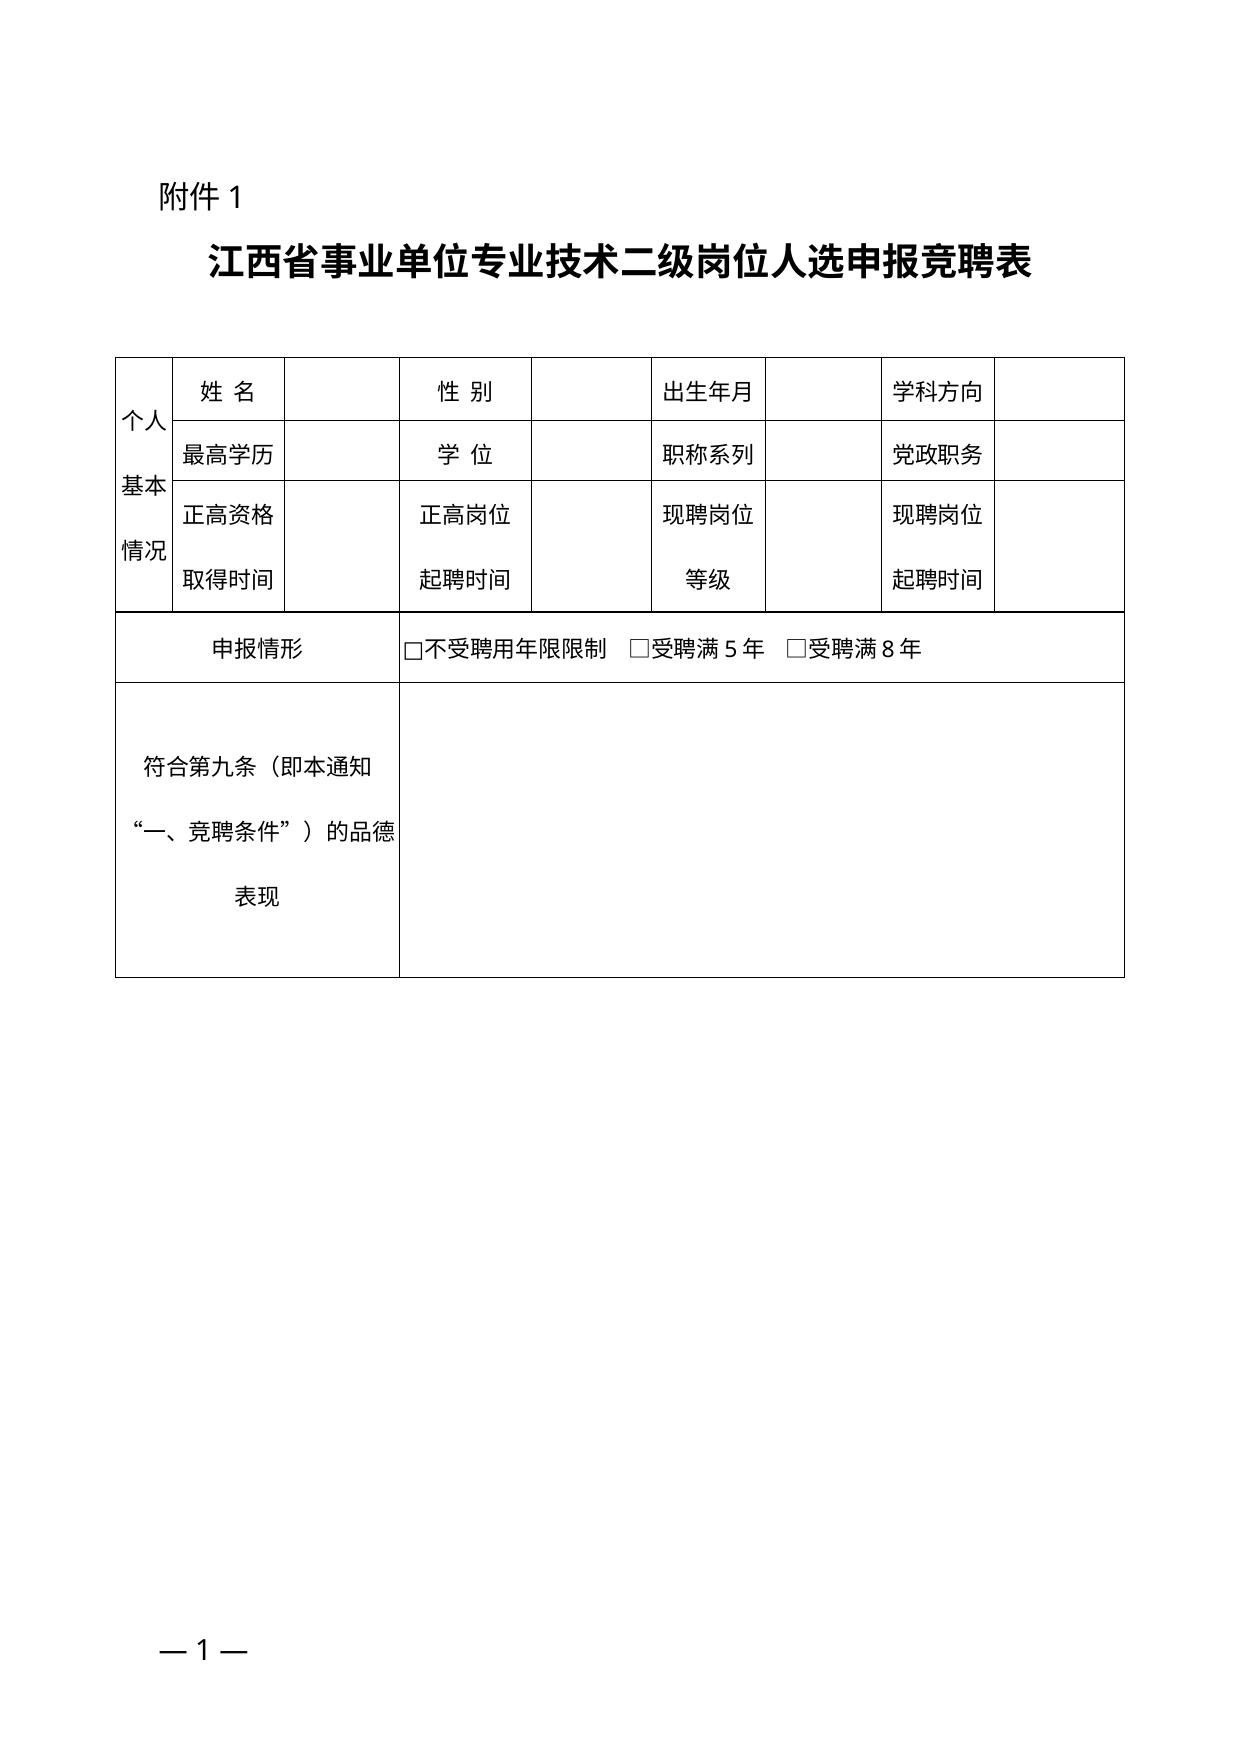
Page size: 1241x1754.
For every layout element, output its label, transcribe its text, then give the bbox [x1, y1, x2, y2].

table_cell [532, 421, 651, 480]
table_cell 现聘岗位 起聘时间 [882, 481, 994, 611]
table_cell [285, 421, 399, 480]
table_cell [766, 481, 881, 611]
table_cell [766, 421, 881, 480]
table_cell 最高学历 [173, 421, 284, 480]
table_header [532, 358, 651, 420]
table_header 性 别 [400, 358, 531, 420]
table_cell 符合第九条（即本通知“一、竞聘条件”）的品德表现 [116, 683, 399, 977]
table_cell 正高资格 取得时间 [173, 481, 284, 611]
table_cell 学 位 [400, 421, 531, 480]
table_cell [400, 683, 1124, 977]
table_header [766, 358, 881, 420]
table_header 学科方向 [882, 358, 994, 420]
table_cell 正高岗位 起聘时间 [400, 481, 531, 611]
text 附件1 [158, 162, 1082, 227]
table_cell 现聘岗位 等级 [652, 481, 765, 611]
table_cell [995, 421, 1124, 480]
table_cell [532, 481, 651, 611]
text 江西省事业单位专业技术二级岗位人选申报竞聘表 [158, 227, 1082, 292]
table_header 出生年月 [652, 358, 765, 420]
table_cell 党政职务 [882, 421, 994, 480]
table_header [285, 358, 399, 420]
table_cell □不受聘用年限限制 □受聘满5年 □受聘满8年 [400, 613, 1124, 682]
table_header [995, 358, 1124, 420]
table_cell 申报情形 [116, 613, 399, 682]
table_cell 职称系列 [652, 421, 765, 480]
table_cell [995, 481, 1124, 611]
table_cell [285, 481, 399, 611]
table_header 姓 名 [173, 358, 284, 420]
table_header 个人 基本 情况 [116, 358, 172, 611]
